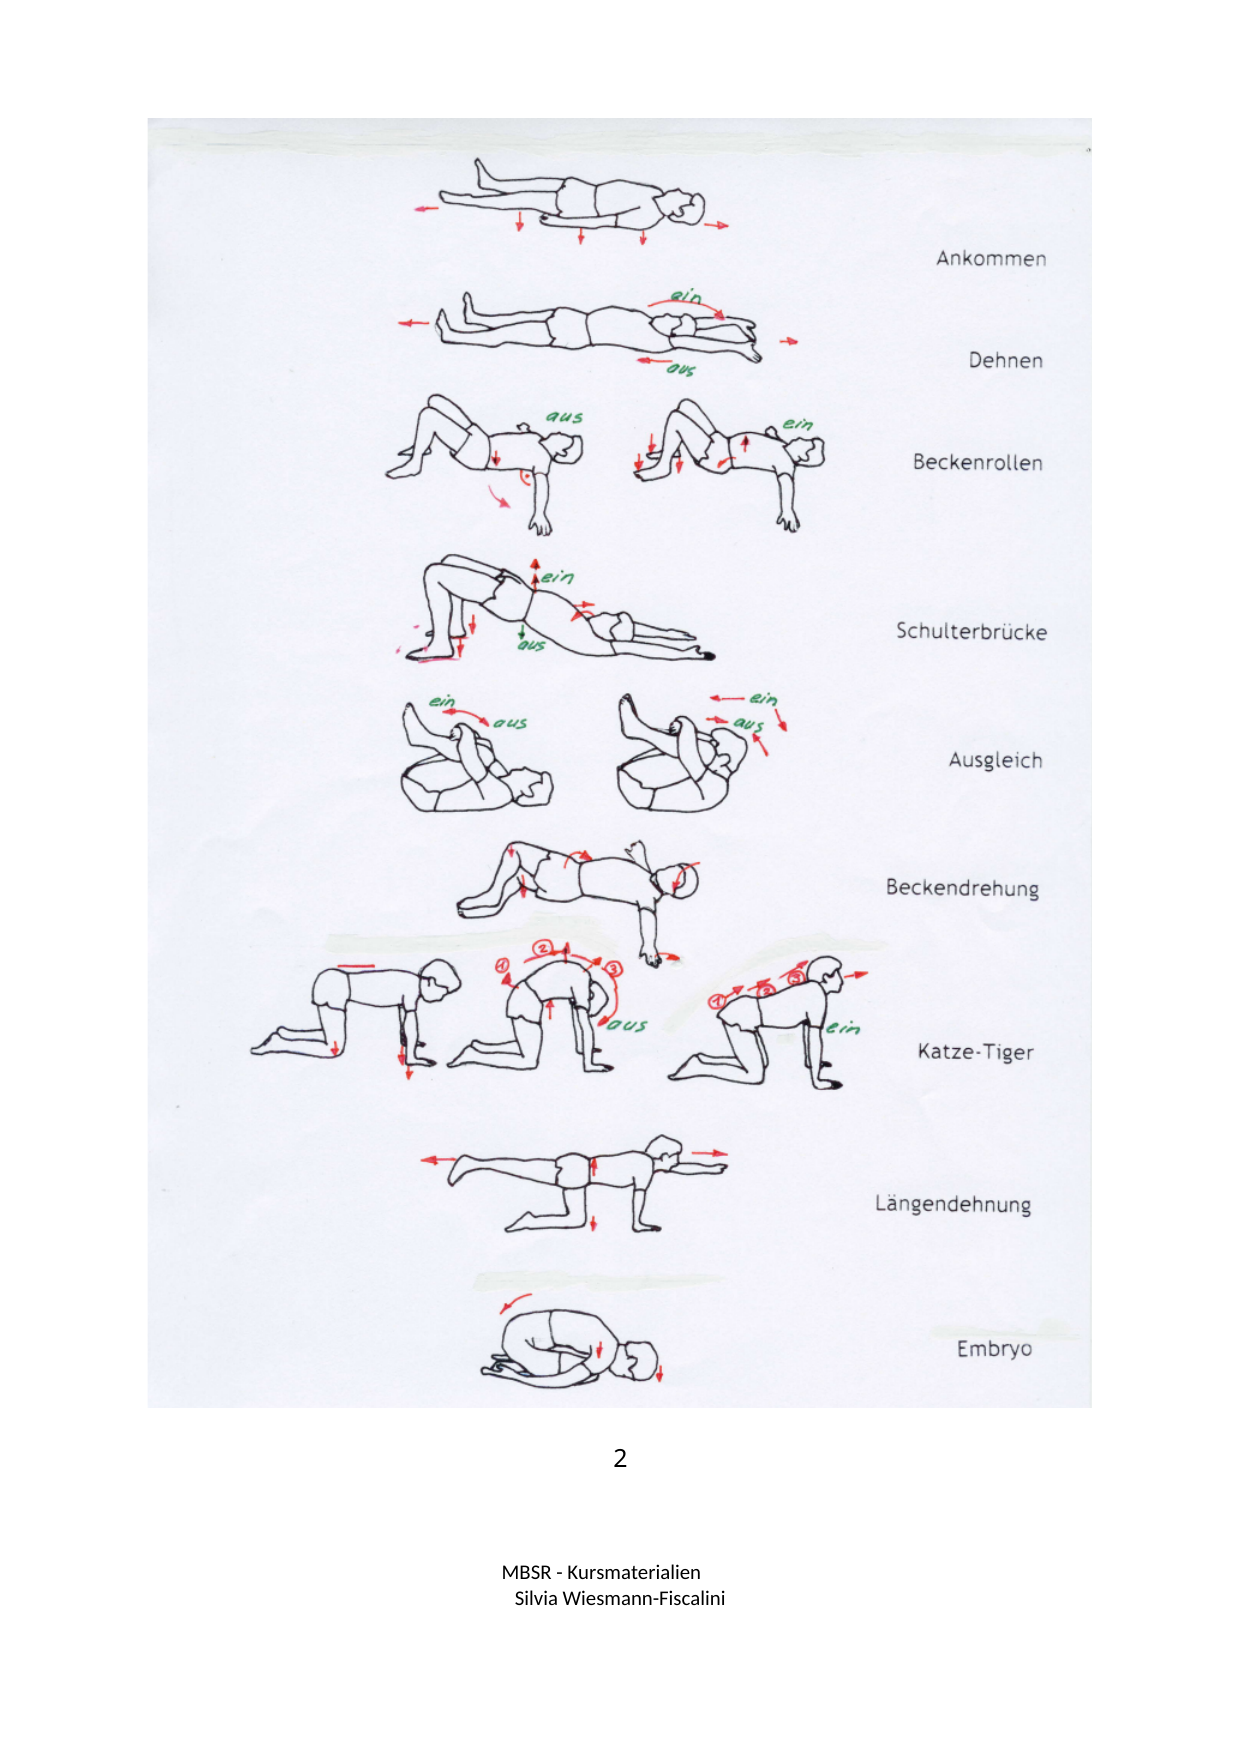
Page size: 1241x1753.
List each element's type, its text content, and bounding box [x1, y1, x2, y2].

text 2 [148, 1441, 1093, 1475]
